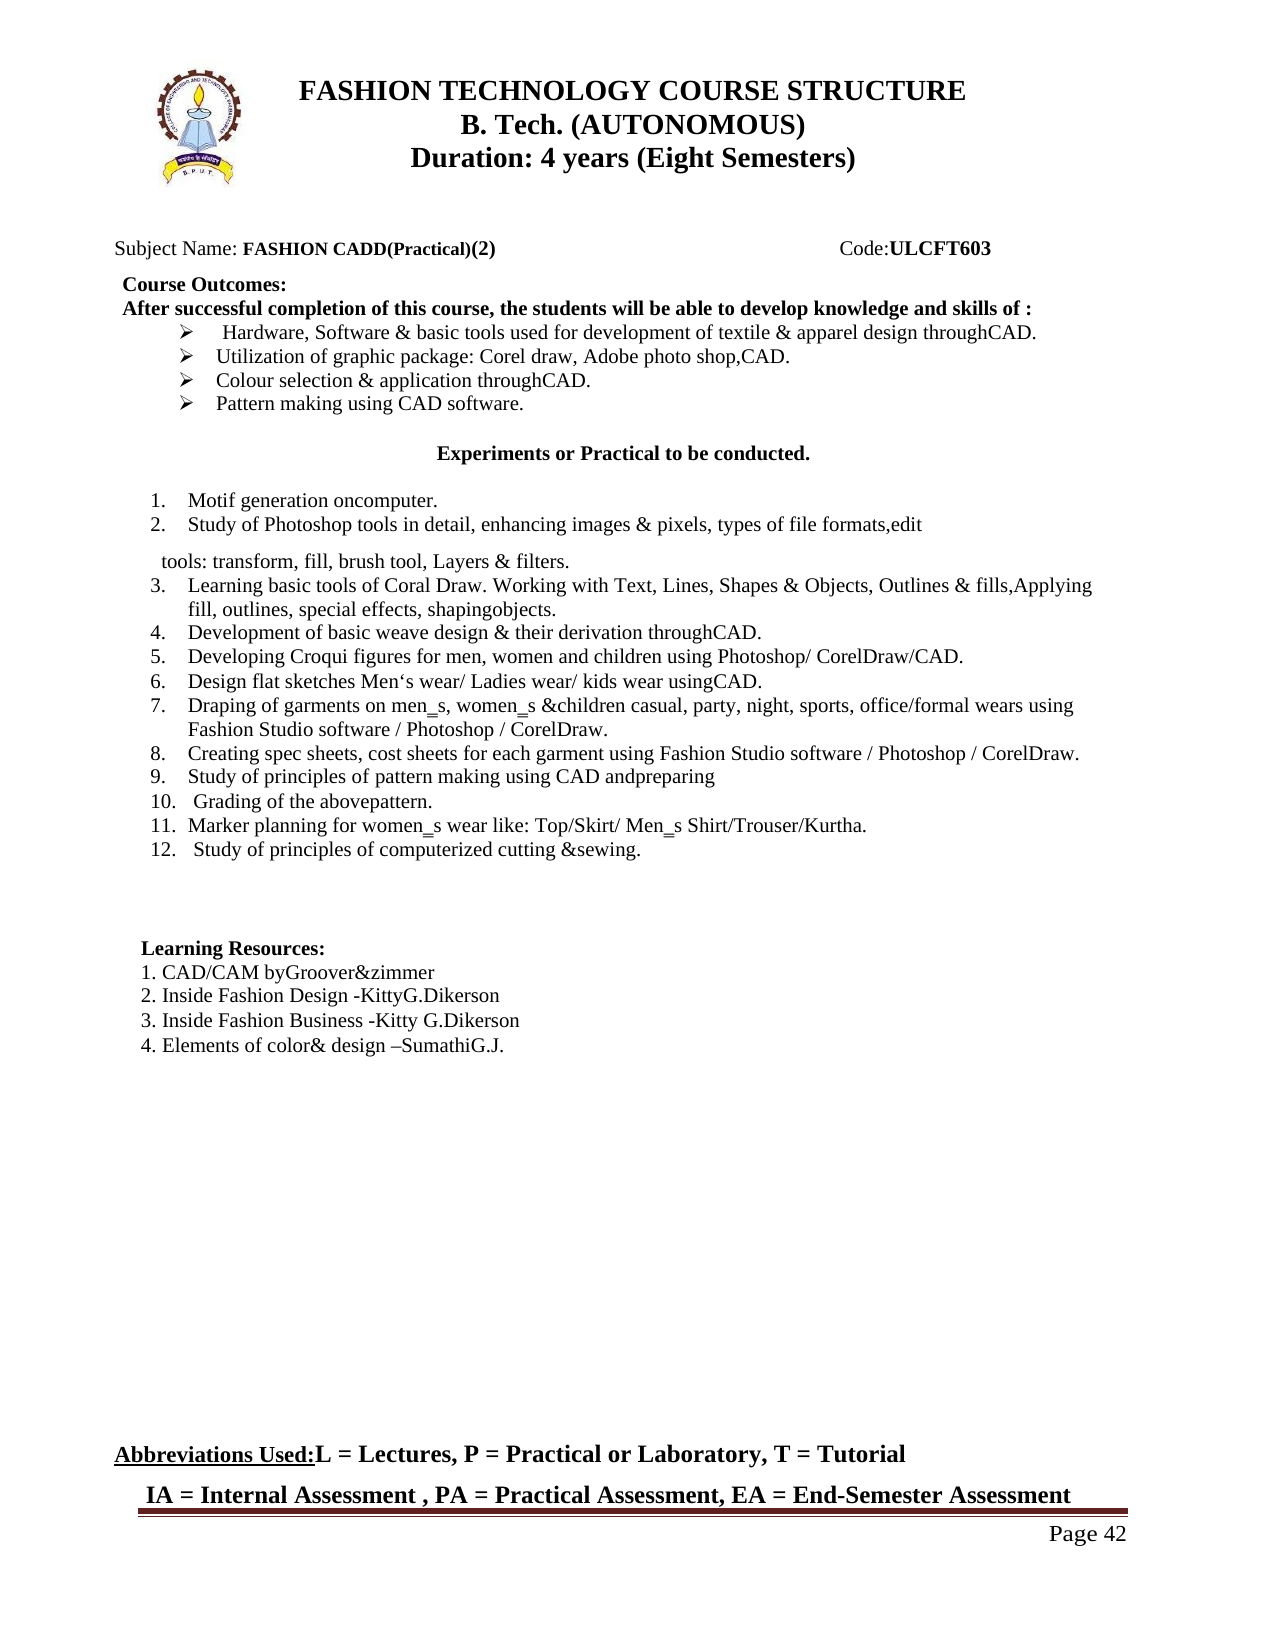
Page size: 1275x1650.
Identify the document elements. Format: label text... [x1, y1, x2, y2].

list Inside Fashion Design -KittyG.Dikerson [141, 984, 1275, 1008]
list Motif generation oncomputer. [150, 488, 1275, 512]
list Creating spec sheets, cost sheets for each garment using Fashion Studio software / Photoshop / CorelDraw. [150, 741, 1275, 765]
subtitle After successful completion of this course, the students will be able to develop knowledge and skills of : [122, 297, 1275, 320]
subtitle IA = Internal Assessment , PA = Practical Assessment, EA = End-Semester Assessment [146, 1480, 1275, 1508]
list Elements of color& design –SumathiG.J. [141, 1033, 1275, 1057]
text Subject Name: FASHION CADD(Practical)(2) Code:ULCFT603 Course Outcomes: [114, 223, 996, 296]
list Design flat sketches Men‘s wear/ Ladies wear/ kids wear usingCAD. [150, 669, 1275, 693]
list Inside Fashion Business -Kitty G.Dikerson [141, 1008, 1275, 1032]
list Study of Photoshop tools in detail, enhancing images & pixels, types of file formats,edit [150, 512, 1275, 536]
list Utilization of graphic package: Corel draw, Adobe photo shop,CAD. [178, 344, 1275, 368]
list Pattern making using CAD software. [178, 392, 1275, 416]
text tools: transform, fill, brush tool, Layers & filters. [161, 548, 1275, 573]
list Study of principles of computerized cutting &sewing. [150, 837, 1275, 861]
list Study of principles of pattern making using CAD andpreparing [150, 765, 1275, 789]
list CAD/CAM byGroover&zimmer [141, 960, 1275, 984]
list Learning basic tools of Coral Draw. Working with Text, Lines, Shapes & Objects, Outlines & fills,Applying fill, outlines, special effects, shapingobjects. [150, 573, 1097, 621]
text Experiments or Practical to be conducted. [363, 441, 884, 465]
list Hardware, Software & basic tools used for development of textile & apparel design throughCAD. [178, 320, 1275, 344]
list Grading of the abovepattern. [150, 789, 1275, 813]
list Colour selection & application throughCAD. [178, 368, 1275, 392]
picture [146, 60, 248, 188]
text Abbreviations Used:L = Lectures, P = Practical or Laboratory, T = Tutorial [114, 1439, 1275, 1467]
list Development of basic weave design & their derivation throughCAD. [150, 621, 1275, 644]
text Learning Resources: [141, 936, 1275, 960]
list Draping of garments on men‗s, women‗s &children casual, party, night, sports, office/formal wears using Fashion Studio software / Photoshop / CorelDraw. [150, 693, 1079, 741]
list Marker planning for women‗s wear like: Top/Skirt/ Men‗s Shirt/Trouser/Kurtha. [150, 813, 1275, 837]
list Developing Croqui figures for men, women and children using Photoshop/ CorelDraw/CAD. [150, 644, 1275, 668]
